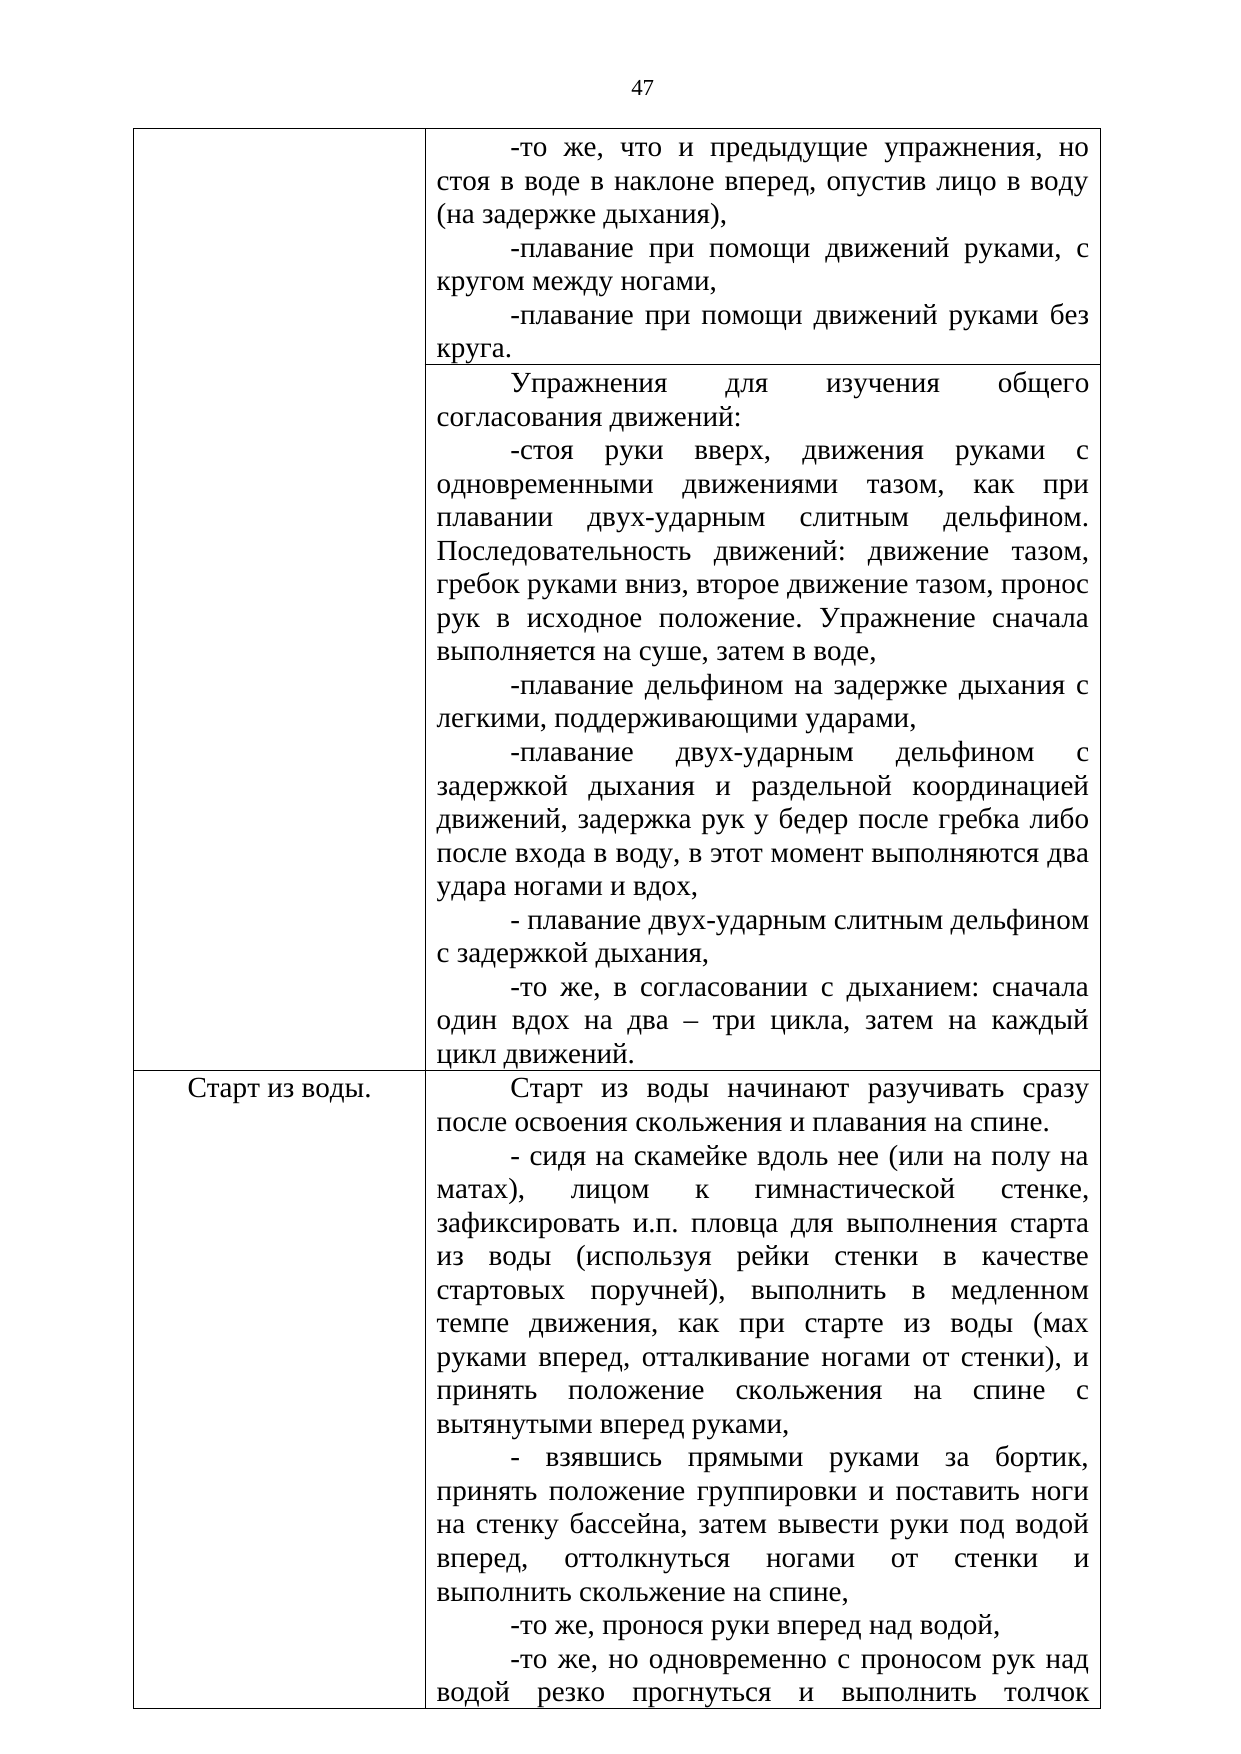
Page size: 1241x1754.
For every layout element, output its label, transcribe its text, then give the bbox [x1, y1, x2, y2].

table_cell Упражнения для изучения общего согласования движений: -стоя руки вверх, движения руками с одновременными движениями тазом, как при плавании двух-ударным слитным дельфином. Последовательность движений: движение тазом, гребок руками вниз, второе движение тазом, пронос рук в исходное положение. Упражнение сначала выполняется на суше, затем в воде, -плавание дельфином на задержке дыхания с легкими, поддерживающими ударами, -плавание двух-ударным дельфином с задержкой дыхания и раздельной координацией движений, задержка рук у бедер после гребка либо после входа в воду, в этот момент выполняются два удара ногами и вдох, - плавание двух-ударным слитным дельфином с задержкой дыхания, -то же, в согласовании с дыханием: сначала один вдох на два – три цикла, затем на каждый цикл движений. [426, 365, 1100, 1069]
table_cell Старт из воды. [134, 1071, 425, 1708]
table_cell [426, 129, 1100, 364]
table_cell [426, 1071, 1100, 1708]
